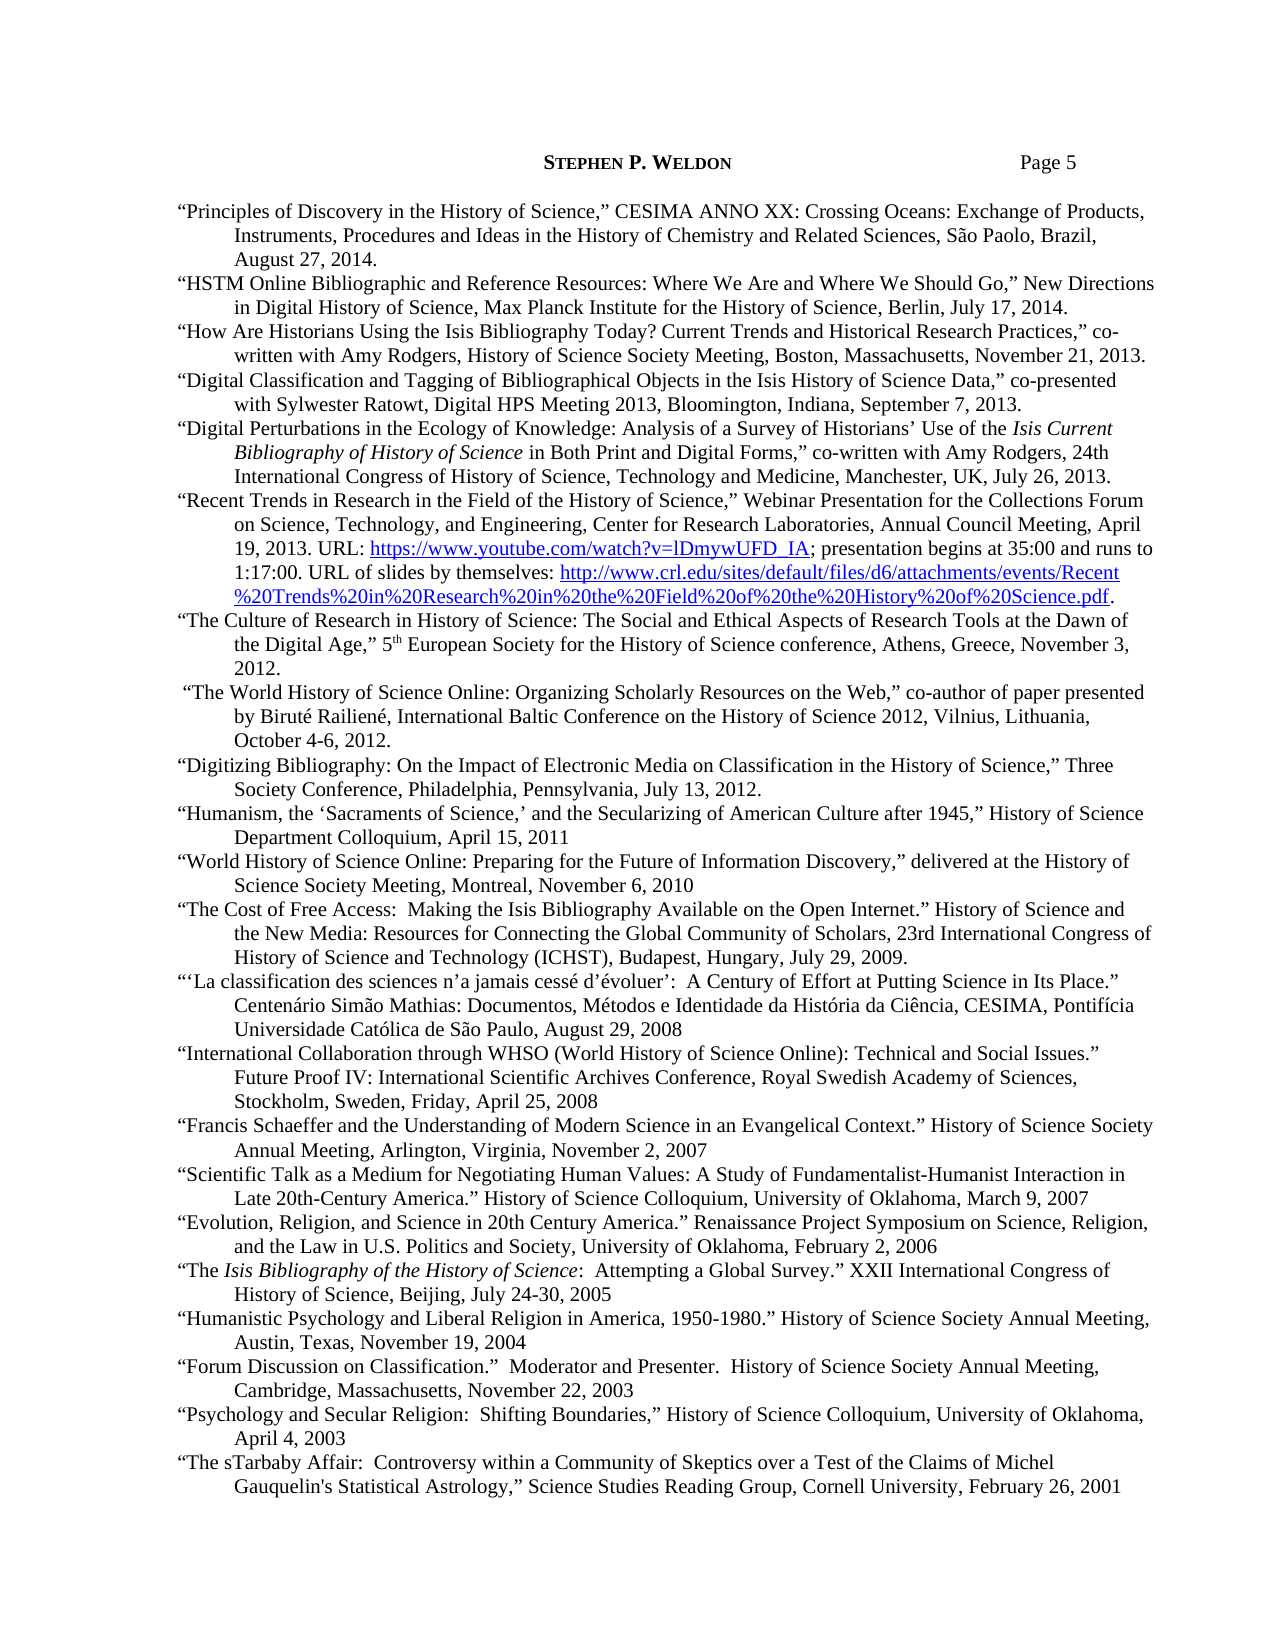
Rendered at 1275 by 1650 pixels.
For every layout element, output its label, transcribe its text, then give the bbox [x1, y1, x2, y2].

text “World History of Science Online: Preparing for the Future of Information Discovery,” delivered at the History of Science Society Meeting, Montreal, November 6, 2010 [177, 849, 1155, 897]
text “The sTarbaby Affair: Controversy within a Community of Skeptics over a Test of the Claims of Michel Gauquelin's Statistical Astrology,” Science Studies Reading Group, Cornell University, February 26, 2001 [177, 1450, 1155, 1498]
text “‘La classification des sciences n’a jamais cessé d’évoluer’: A Century of Effort at Putting Science in Its Place.” Centenário Simão Mathias: Documentos, Métodos e Identidade da História da Ciência, CESIMA, Pontifícia Universidade Católica de São Paulo, August 29, 2008 [177, 969, 1155, 1041]
text “Recent Trends in Research in the Field of the History of Science,” Webinar Presentation for the Collections Forum on Science, Technology, and Engineering, Center for Research Laboratories, Annual Council Meeting, April 19, 2013. URL: https://www.youtube.com/watch?v=lDmywUFD_IA; presentation begins at 35:00 and runs to 1:17:00. URL of slides by themselves: http://www.crl.edu/sites/default/files/d6/attachments/events/Recent%20Trends%20in%20Research%20in%20the%20Field%20of%20the%20History%20of%20Science.pdf. [177, 488, 1155, 608]
text “The World History of Science Online: Organizing Scholarly Resources on the Web,” co-author of paper presented by Biruté Railiené, International Baltic Conference on the History of Science 2012, Vilnius, Lithuania, October 4-6, 2012. [177, 680, 1155, 752]
text “HSTM Online Bibliographic and Reference Resources: Where We Are and Where We Should Go,” New Directions in Digital History of Science, Max Planck Institute for the History of Science, Berlin, July 17, 2014. [177, 271, 1155, 319]
text “Scientific Talk as a Medium for Negotiating Human Values: A Study of Fundamentalist-Humanist Interaction in Late 20th-Century America.” History of Science Colloquium, University of Oklahoma, March 9, 2007 [177, 1162, 1155, 1210]
text “Evolution, Religion, and Science in 20th Century America.” Renaissance Project Symposium on Science, Religion, and the Law in U.S. Politics and Society, University of Oklahoma, February 2, 2006 [177, 1210, 1155, 1258]
text “The Culture of Research in History of Science: The Social and Ethical Aspects of Research Tools at the Dawn of the Digital Age,” 5th European Society for the History of Science conference, Athens, Greece, November 3, 2012. [177, 608, 1155, 680]
text “The Cost of Free Access: Making the Isis Bibliography Available on the Open Internet.” History of Science and the New Media: Resources for Connecting the Global Community of Scholars, 23rd International Congress of History of Science and Technology (ICHST), Budapest, Hungary, July 29, 2009. [177, 897, 1155, 969]
text “International Collaboration through WHSO (World History of Science Online): Technical and Social Issues.” Future Proof IV: International Scientific Archives Conference, Royal Swedish Academy of Sciences, Stockholm, Sweden, Friday, April 25, 2008 [177, 1041, 1155, 1113]
text “Humanism, the ‘Sacraments of Science,’ and the Secularizing of American Culture after 1945,” History of Science Department Colloquium, April 15, 2011 [177, 801, 1155, 849]
text “The Isis Bibliography of the History of Science: Attempting a Global Survey.” XXII International Congress of History of Science, Beijing, July 24-30, 2005 [177, 1258, 1155, 1306]
text “Digitizing Bibliography: On the Impact of Electronic Media on Classification in the History of Science,” Three Society Conference, Philadelphia, Pennsylvania, July 13, 2012. [177, 752, 1155, 801]
text “Digital Perturbations in the Ecology of Knowledge: Analysis of a Survey of Historians’ Use of the Isis Current Bibliography of History of Science in Both Print and Digital Forms,” co-written with Amy Rodgers, 24th International Congress of History of Science, Technology and Medicine, Manchester, UK, July 26, 2013. [177, 416, 1155, 488]
text “Humanistic Psychology and Liberal Religion in America, 1950-1980.” History of Science Society Annual Meeting, Austin, Texas, November 19, 2004 [177, 1306, 1155, 1354]
text “Digital Classification and Tagging of Bibliographical Objects in the Isis History of Science Data,” co-presented with Sylwester Ratowt, Digital HPS Meeting 2013, Bloomington, Indiana, September 7, 2013. [177, 367, 1155, 416]
text “How Are Historians Using the Isis Bibliography Today? Current Trends and Historical Research Practices,” co-written with Amy Rodgers, History of Science Society Meeting, Boston, Massachusetts, November 21, 2013. [177, 319, 1155, 367]
text “Psychology and Secular Religion: Shifting Boundaries,” History of Science Colloquium, University of Oklahoma, April 4, 2003 [177, 1402, 1155, 1450]
text “Francis Schaeffer and the Understanding of Modern Science in an Evangelical Context.” History of Science Society Annual Meeting, Arlington, Virginia, November 2, 2007 [177, 1113, 1155, 1162]
text “Forum Discussion on Classification.” Moderator and Presenter. History of Science Society Annual Meeting, Cambridge, Massachusetts, November 22, 2003 [177, 1354, 1155, 1402]
text “Principles of Discovery in the History of Science,” CESIMA ANNO XX: Crossing Oceans: Exchange of Products, Instruments, Procedures and Ideas in the History of Chemistry and Related Sciences, São Paolo, Brazil, August 27, 2014. [177, 199, 1155, 271]
